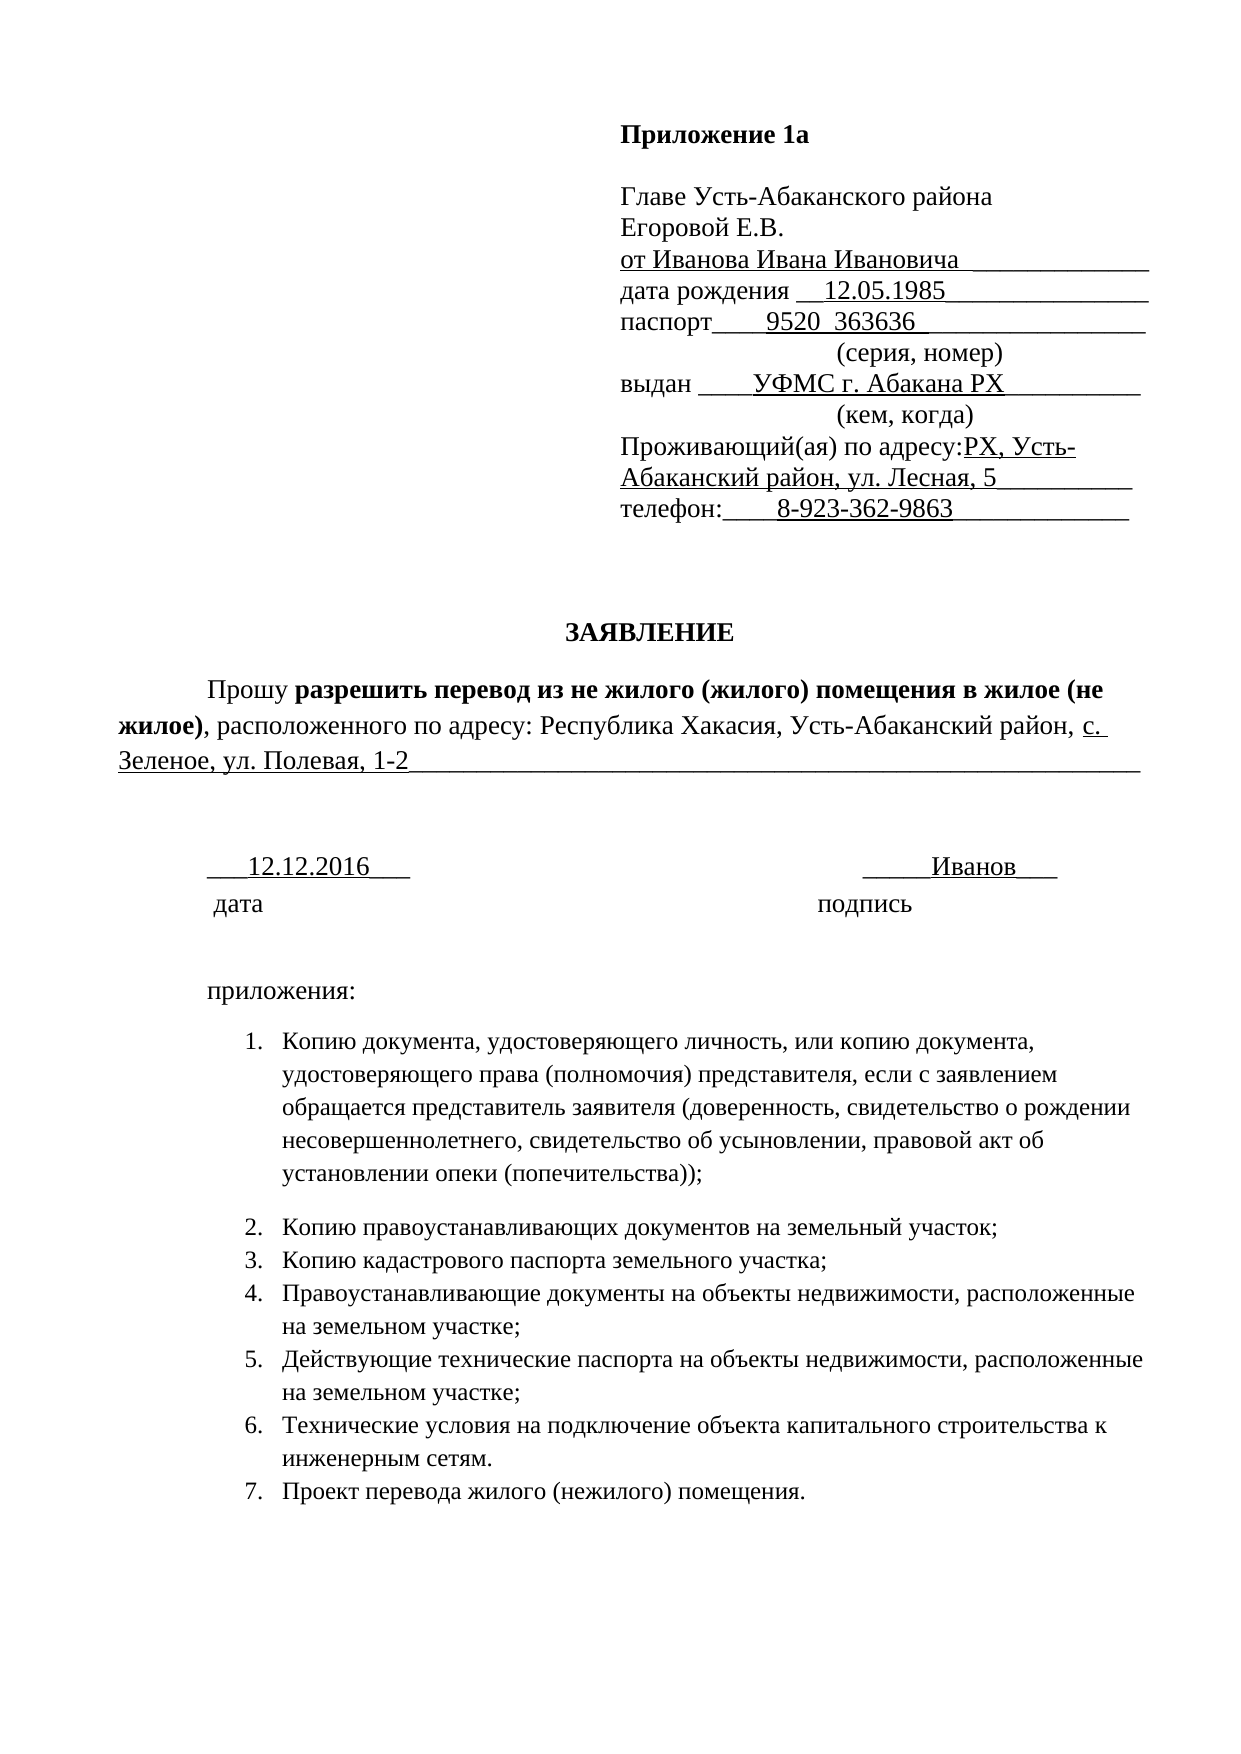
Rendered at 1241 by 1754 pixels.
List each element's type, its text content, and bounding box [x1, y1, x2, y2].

text Главе Усть-Абаканского района [620, 180, 1152, 212]
text приложения: [118, 974, 1152, 1005]
list Проект перевода жилого (нежилого) помещения. [244, 1476, 1152, 1505]
list Копию кадастрового паспорта земельного участка; [244, 1245, 1152, 1274]
text от Иванова Ивана Ивановича _____________ [620, 243, 1152, 274]
text дата рождения __12.05.1985_______________ [620, 274, 1152, 305]
text телефон:____8-923-362-9863_____________ [620, 492, 1152, 523]
text Егоровой Е.В. [620, 212, 1152, 243]
text (кем, когда) [620, 398, 1152, 429]
list Технические условия на подключение объекта капитального строительства к инженерным сетям. [244, 1410, 1152, 1472]
text ___12.12.2016___ _____Иванов___ [118, 862, 1152, 878]
text Проживающий(ая) по адресу:РХ, Усть-Абаканский район, ул. Лесная, 5__________ [620, 429, 1152, 492]
list Копию правоустанавливающих документов на земельный участок; [244, 1212, 1152, 1241]
list Правоустанавливающие документы на объекты недвижимости, расположенные на земельном участке; [244, 1278, 1152, 1340]
list Действующие технические паспорта на объекты недвижимости, расположенные на земельном участке; [244, 1344, 1152, 1406]
list Копию документа, удостоверяющего личность, или копию документа, удостоверяющего права (полномочия) представителя, если с заявлением обращается представитель заявителя (доверенность, свидетельство о рождении несовершеннолетнего, свидетельство об усыновлении, правовой акт об установлении опеки (попечительства)); [244, 1026, 1152, 1187]
text дата подпись [118, 899, 1152, 916]
text выдан ____УФМС г. Абакана РХ__________ [620, 367, 1152, 398]
text ЗАЯВЛЕНИЕ [148, 616, 1152, 648]
text Приложение 1а [620, 118, 1152, 149]
text (серия, номер) [620, 336, 1152, 367]
text паспорт____9520 363636 ________________ [620, 305, 1152, 336]
text Прошу разрешить перевод из не жилого (жилого) помещения в жилое (не жилое), расположенного по адресу: Республика Хакасия, Усть-Абаканский район, с. Зеленое, ул. Полевая, 1-2______________________________________________________ [118, 673, 1152, 776]
